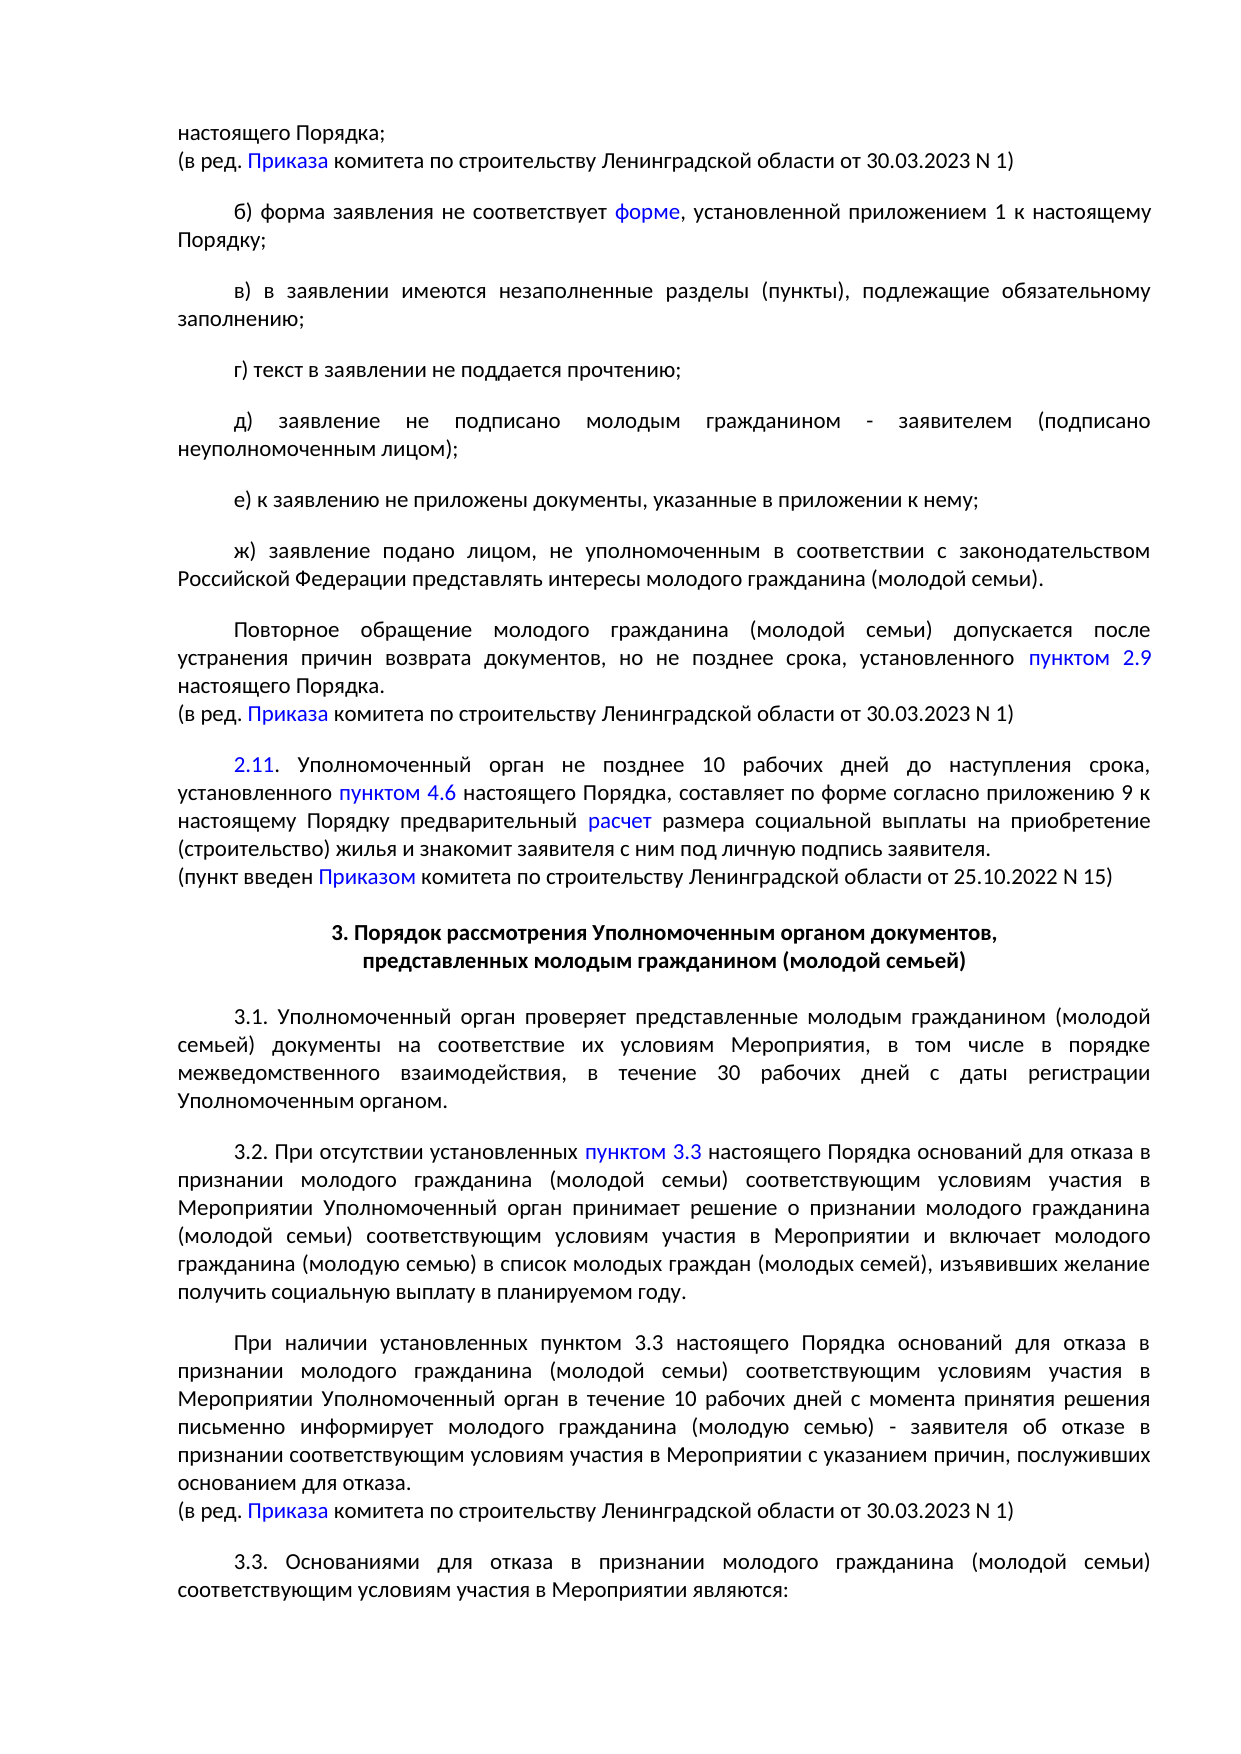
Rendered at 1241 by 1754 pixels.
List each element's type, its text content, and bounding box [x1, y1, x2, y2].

title 3. Порядок рассмотрения Уполномоченным органом документов, [177, 918, 1152, 946]
text 3.2. При отсутствии установленных пунктом 3.3 настоящего Порядка оснований для отказа в признании молодого гражданина (молодой семьи) соответствующим условиям участия в Мероприятии Уполномоченный орган принимает решение о признании молодого гражданина (молодой семьи) соответствующим условиям участия в Мероприятии и включает молодого гражданина (молодую семью) в список молодых граждан (молодых семей), изъявивших желание получить социальную выплату в планируемом году. [177, 1137, 1152, 1305]
text е) к заявлению не приложены документы, указанные в приложении к нему; [177, 485, 1152, 513]
text 3.3. Основаниями для отказа в признании молодого гражданина (молодой семьи) соответствующим условиям участия в Мероприятии являются: [177, 1547, 1152, 1603]
text в) в заявлении имеются незаполненные разделы (пункты), подлежащие обязательному заполнению; [177, 276, 1152, 332]
text (в ред. Приказа комитета по строительству Ленинградской области от 30.03.2023 N 1) [177, 1496, 1152, 1524]
title представленных молодым гражданином (молодой семьей) [177, 946, 1152, 974]
text б) форма заявления не соответствует форме, установленной приложением 1 к настоящему Порядку; [177, 197, 1152, 253]
text 3.1. Уполномоченный орган проверяет представленные молодым гражданином (молодой семьей) документы на соответствие их условиям Мероприятия, в том числе в порядке межведомственного взаимодействия, в течение 30 рабочих дней с даты регистрации Уполномоченным органом. [177, 1002, 1152, 1114]
text г) текст в заявлении не поддается прочтению; [177, 355, 1152, 383]
text д) заявление не подписано молодым гражданином - заявителем (подписано неуполномоченным лицом); [177, 406, 1152, 462]
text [177, 118, 1152, 146]
text (в ред. Приказа комитета по строительству Ленинградской области от 30.03.2023 N 1) [177, 699, 1152, 727]
text (в ред. Приказа комитета по строительству Ленинградской области от 30.03.2023 N 1) [177, 146, 1152, 174]
text (пункт введен Приказом комитета по строительству Ленинградской области от 25.10.2022 N 15) [177, 862, 1152, 890]
text Повторное обращение молодого гражданина (молодой семьи) допускается после устранения причин возврата документов, но не позднее срока, установленного пунктом 2.9 настоящего Порядка. [177, 615, 1152, 699]
text 2.11. Уполномоченный орган не позднее 10 рабочих дней до наступления срока, установленного пунктом 4.6 настоящего Порядка, составляет по форме согласно приложению 9 к настоящему Порядку предварительный расчет размера социальной выплаты на приобретение (строительство) жилья и знакомит заявителя с ним под личную подпись заявителя. [177, 750, 1152, 862]
text ж) заявление подано лицом, не уполномоченным в соответствии с законодательством Российской Федерации представлять интересы молодого гражданина (молодой семьи). [177, 536, 1152, 592]
text При наличии установленных пунктом 3.3 настоящего Порядка оснований для отказа в признании молодого гражданина (молодой семьи) соответствующим условиям участия в Мероприятии Уполномоченный орган в течение 10 рабочих дней с момента принятия решения письменно информирует молодого гражданина (молодую семью) - заявителя об отказе в признании соответствующим условиям участия в Мероприятии с указанием причин, послуживших основанием для отказа. [177, 1328, 1152, 1496]
